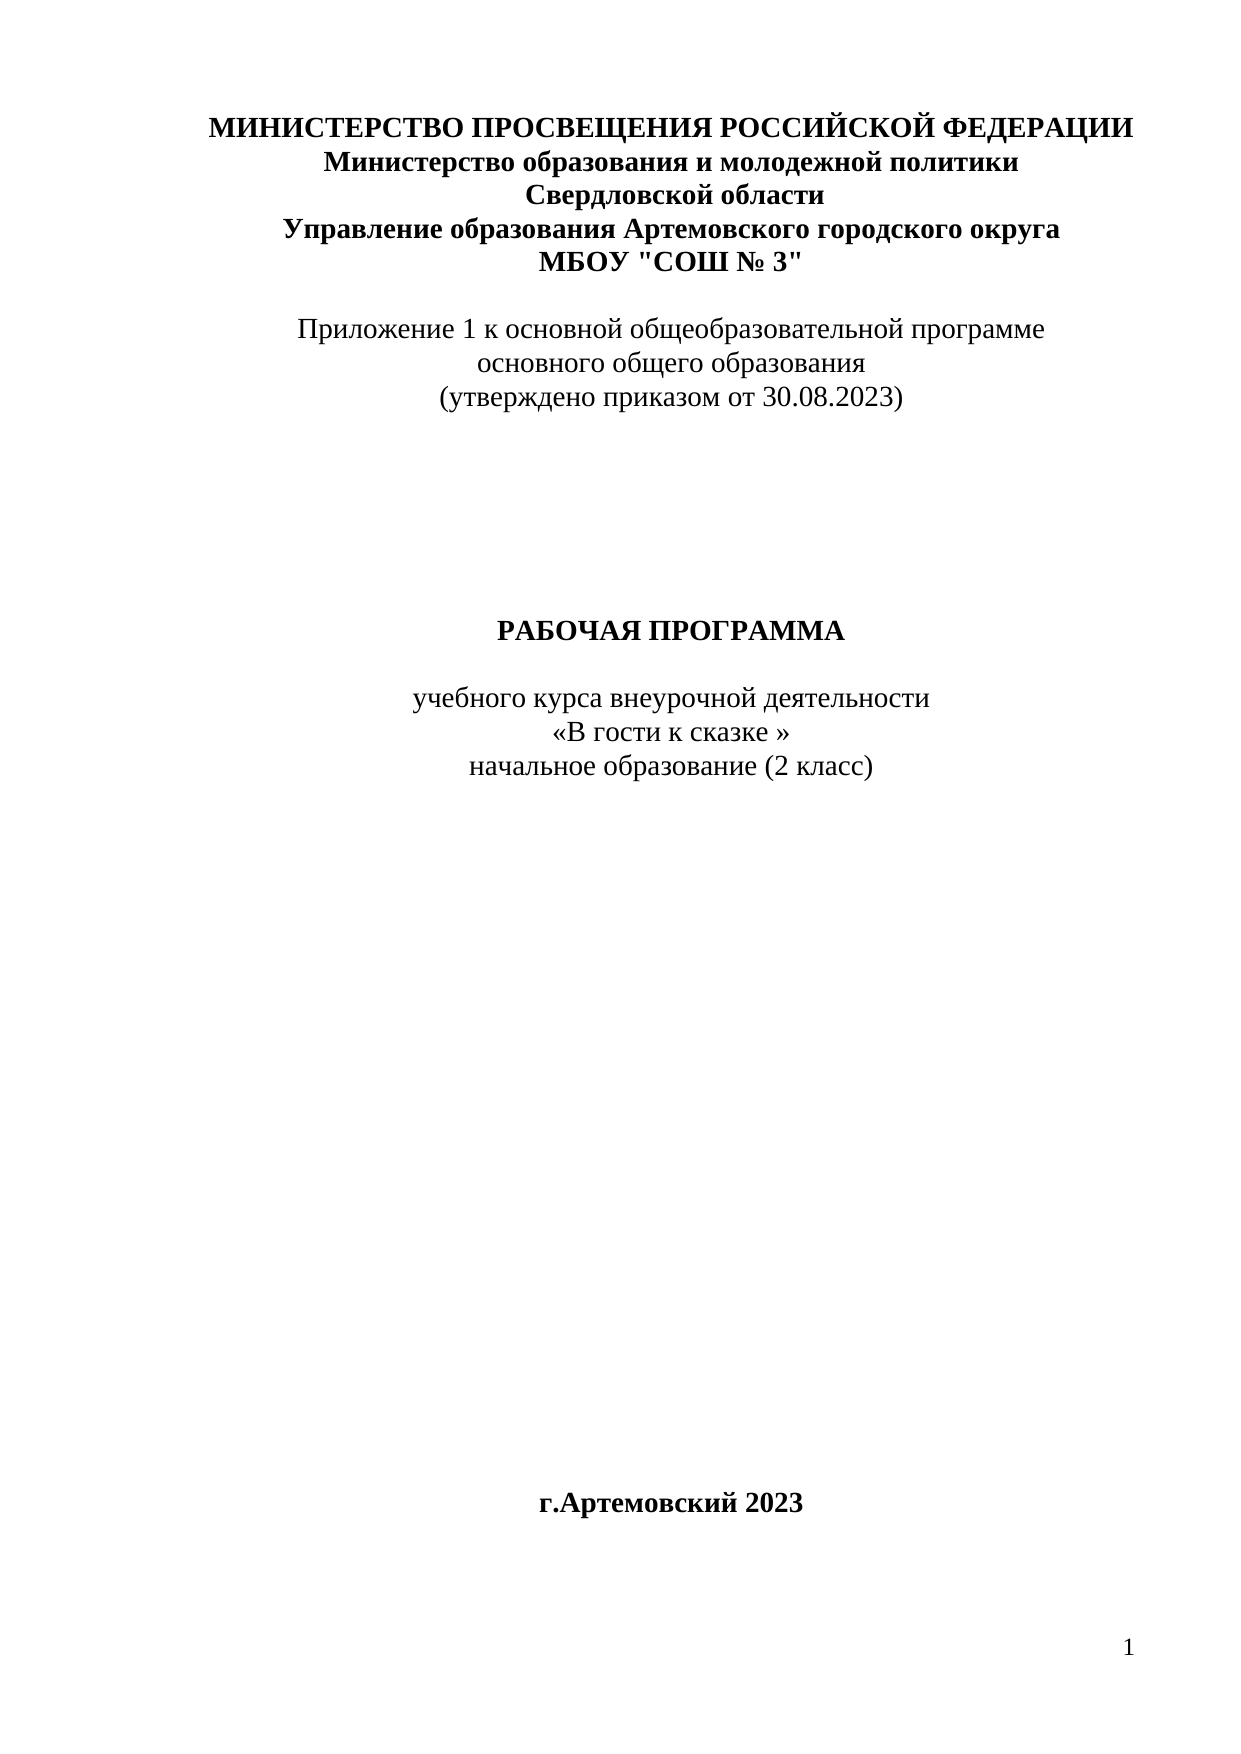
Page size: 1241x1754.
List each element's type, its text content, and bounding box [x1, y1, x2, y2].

text МБОУ "СОШ № 3" [167, 244, 1176, 278]
text ‌Управление образования Артемовского городского округа‌​ [167, 211, 1176, 244]
text Приложение 1 к основной общеобразовательной программе [167, 312, 1176, 345]
text «В гости к сказке » [167, 714, 1176, 748]
text ​г.Артемовский‌ 2023‌​ [167, 1486, 1176, 1519]
text РАБОЧАЯ ПРОГРАММА [167, 613, 1176, 647]
text Свердловской области‌‌ [167, 177, 1176, 211]
text основного общего образования [167, 345, 1176, 379]
text МИНИСТЕРСТВО ПРОСВЕЩЕНИЯ РОССИЙСКОЙ ФЕДЕРАЦИИ [167, 110, 1176, 144]
text начальное образование (2 класс) [167, 748, 1176, 781]
text ‌Министерство образования и молодежной политики [167, 144, 1176, 177]
text (утверждено приказом от 30.08.2023) [167, 379, 1176, 412]
text учебного курса внеурочной деятельности [167, 681, 1176, 714]
